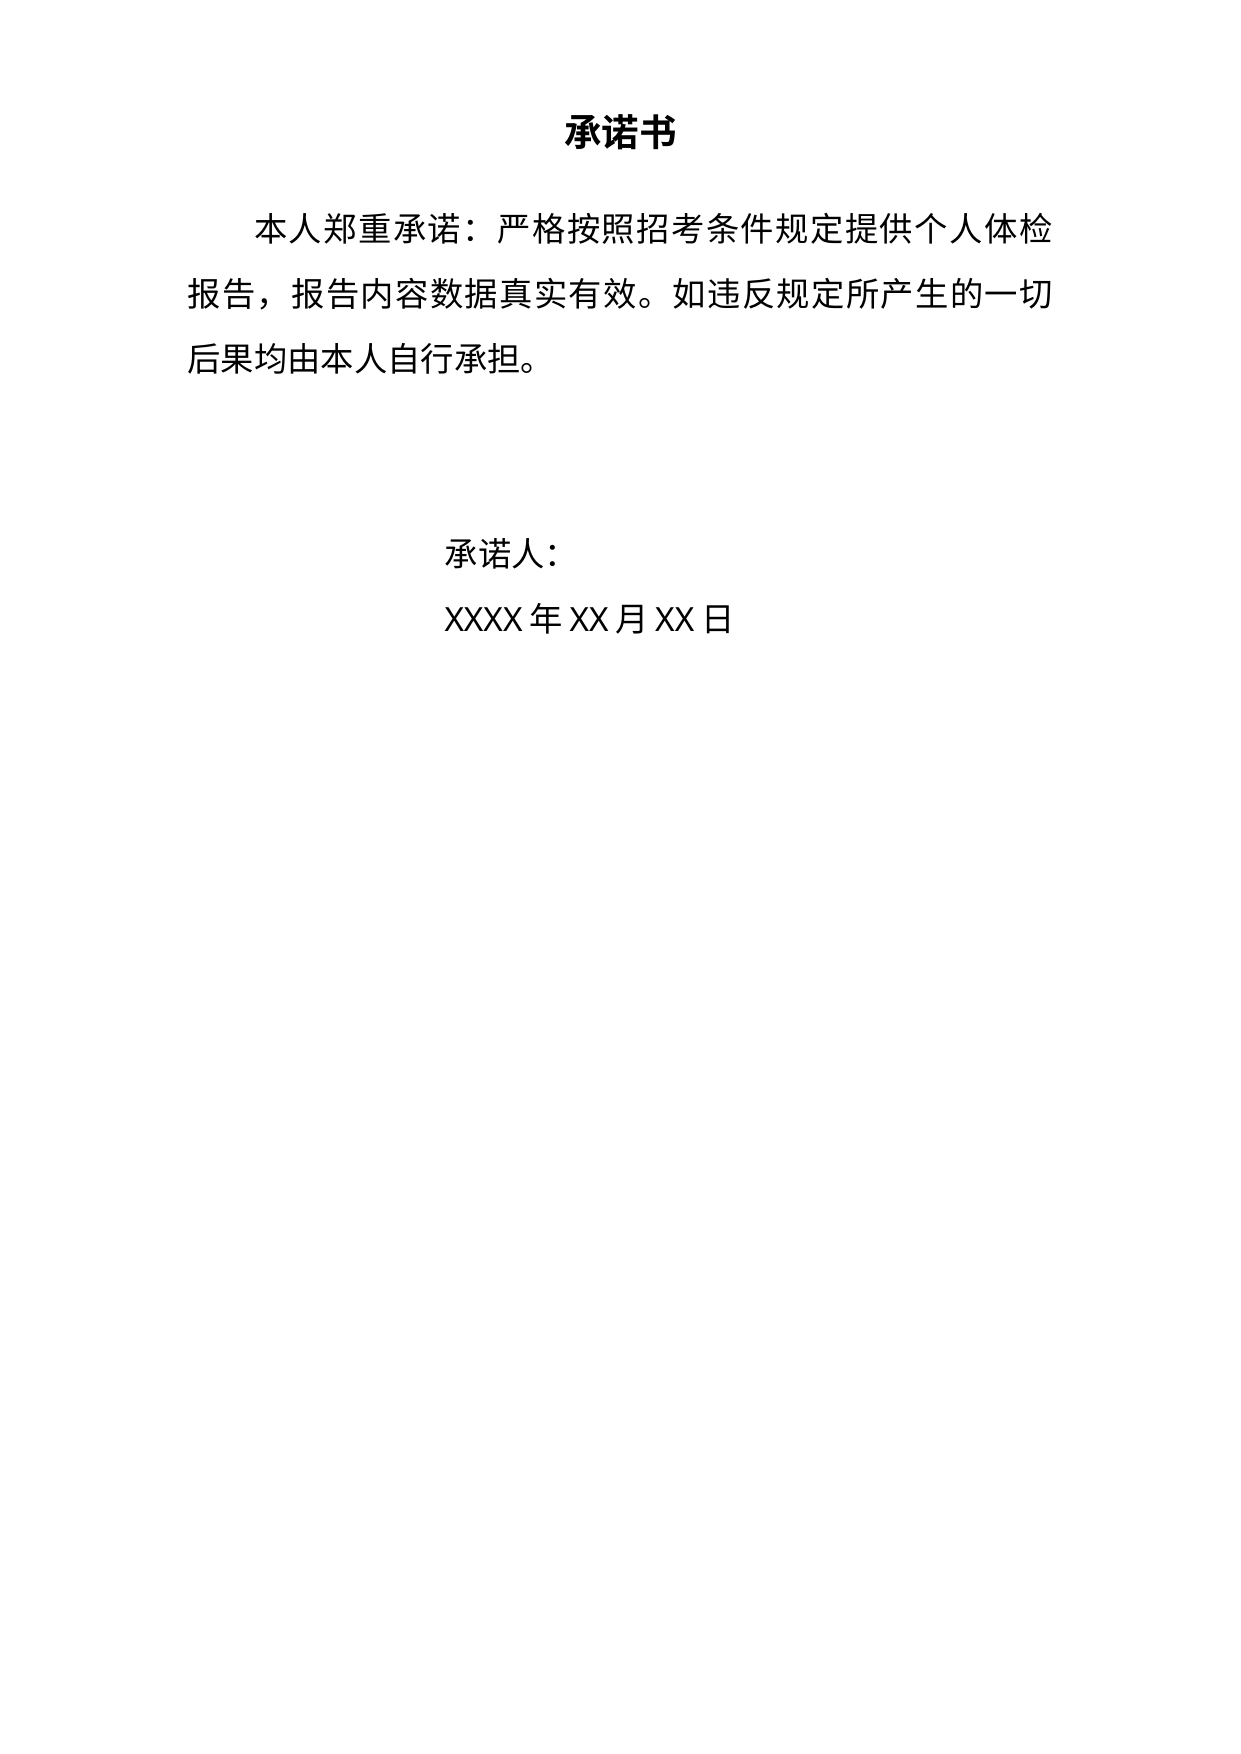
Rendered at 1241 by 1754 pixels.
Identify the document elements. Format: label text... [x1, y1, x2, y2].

text 承诺人： [187, 520, 1053, 585]
text XXXX年XX月XX日 [187, 585, 1053, 650]
text 本人郑重承诺：严格按照招考条件规定提供个人体检报告，报告内容数据真实有效。如违反规定所产生的一切后果均由本人自行承担。 [187, 195, 1053, 390]
text 承诺书 [187, 97, 1053, 162]
